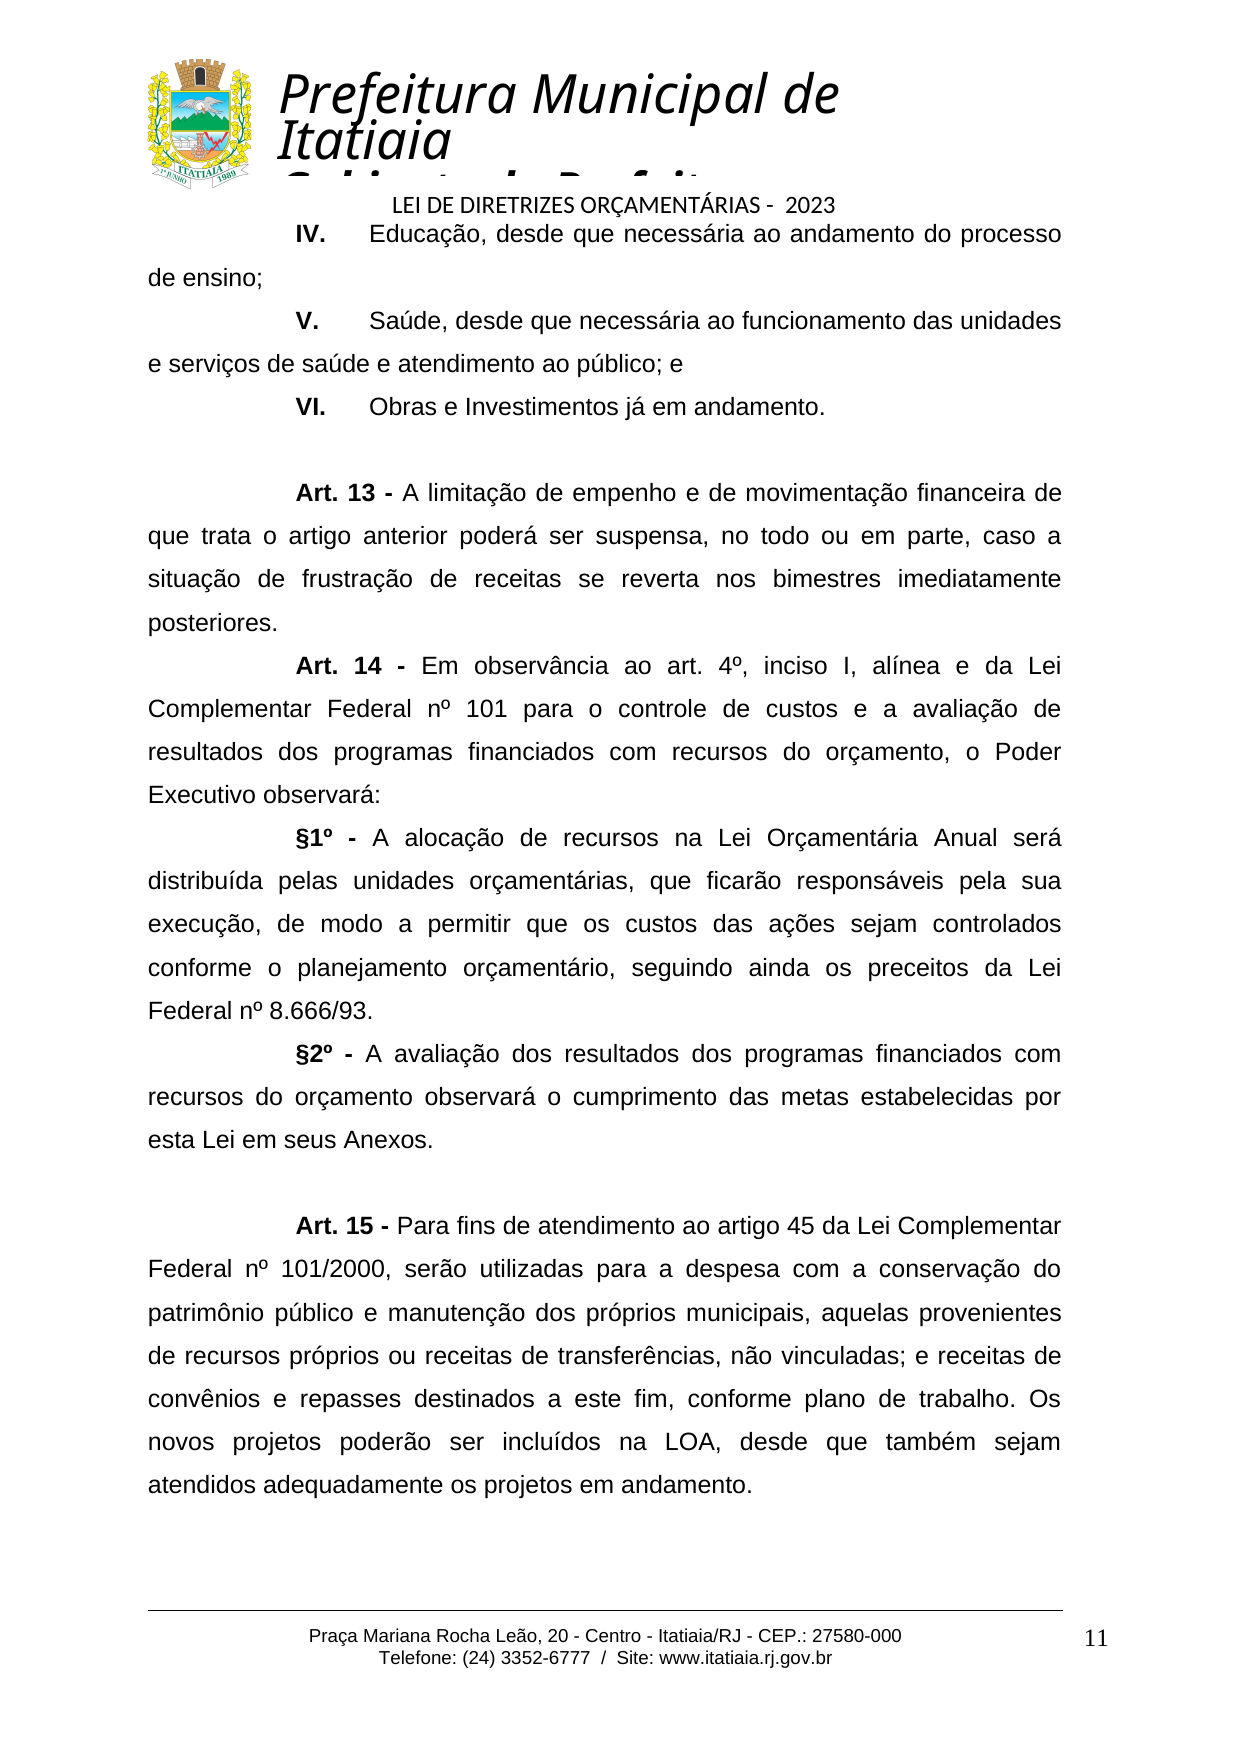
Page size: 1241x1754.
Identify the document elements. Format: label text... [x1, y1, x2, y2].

text §1º - A alocação de recursos na Lei Orçamentária Anual será distribuída pelas unidades orçamentárias, que ficarão responsáveis pela sua execução, de modo a permitir que os custos das ações sejam controlados conforme o planejamento orçamentário, seguindo ainda os preceitos da Lei Federal nº 8.666/93. [148, 823, 1063, 1024]
text §2º - A avaliação dos resultados dos programas financiados com recursos do orçamento observará o cumprimento das metas estabelecidas por esta Lei em seus Anexos. [148, 1039, 1063, 1154]
picture [147, 59, 252, 189]
text Art. 13 - A limitação de empenho e de movimentação financeira de que trata o artigo anterior poderá ser suspensa, no todo ou em parte, caso a situação de frustração de receitas se reverta nos bimestres imediatamente posteriores. [148, 478, 1063, 636]
text Art. 14 - Em observância ao art. 4º, inciso I, alínea e da Lei Complementar Federal nº 101 para o controle de custos e a avaliação de resultados dos programas financiados com recursos do orçamento, o Poder Executivo observará: [148, 651, 1063, 809]
list Saúde, desde que necessária ao funcionamento das unidades e serviços de saúde e atendimento ao público; e [148, 306, 1063, 377]
text Art. 15 - Para fins de atendimento ao artigo 45 da Lei Complementar Federal nº 101/2000, serão utilizadas para a despesa com a conservação do patrimônio público e manutenção dos próprios municipais, aquelas provenientes de recursos próprios ou receitas de transferências, não vinculadas; e receitas de convênios e repasses destinados a este fim, conforme plano de trabalho. Os novos projetos poderão ser incluídos na LOA, desde que também sejam atendidos adequadamente os projetos em andamento. [148, 1211, 1063, 1499]
list Obras e Investimentos já em andamento. [148, 392, 1063, 421]
list Educação, desde que necessária ao andamento do processo de ensino; [148, 219, 1063, 291]
